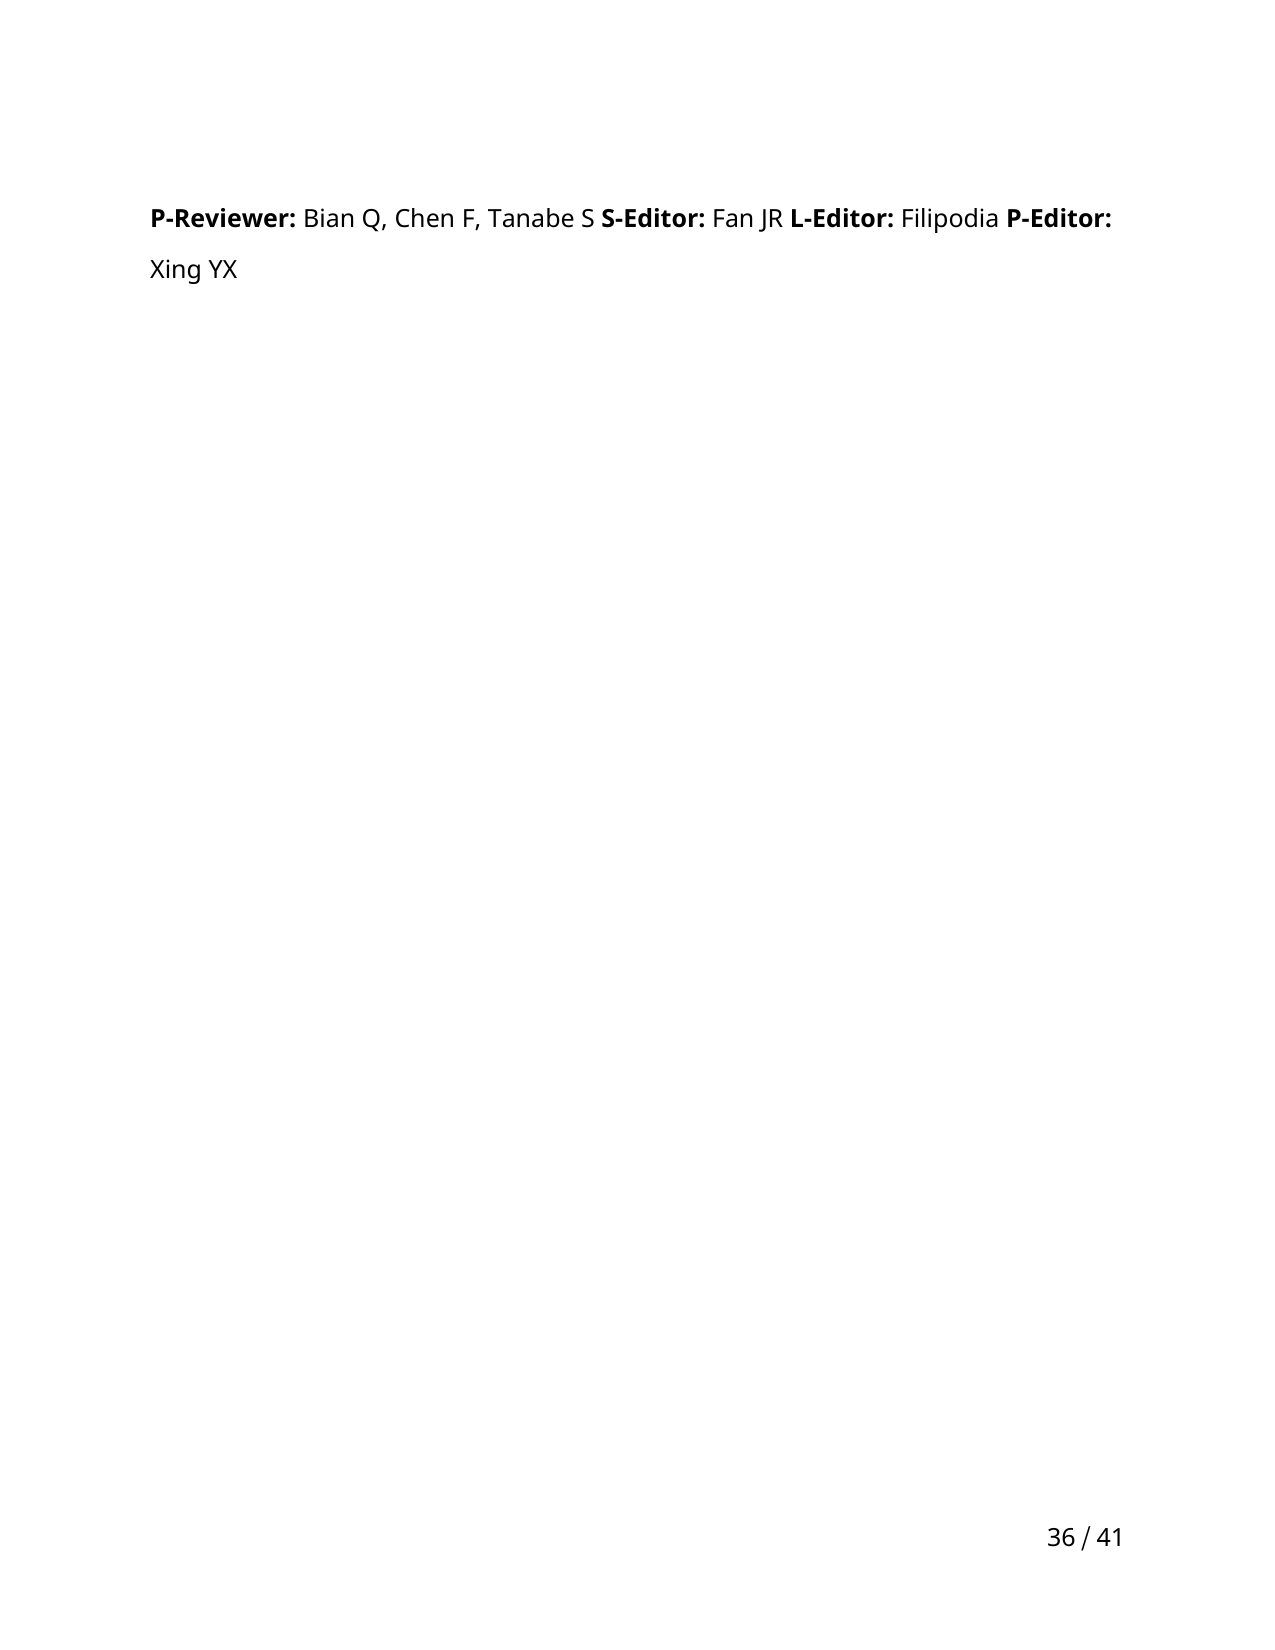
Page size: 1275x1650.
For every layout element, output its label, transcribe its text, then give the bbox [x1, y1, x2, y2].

text P-Reviewer: Bian Q, Chen F, Tanabe S S-Editor: Fan JR L-Editor: Filipodia P-Editor: Xing YX [150, 201, 1125, 286]
